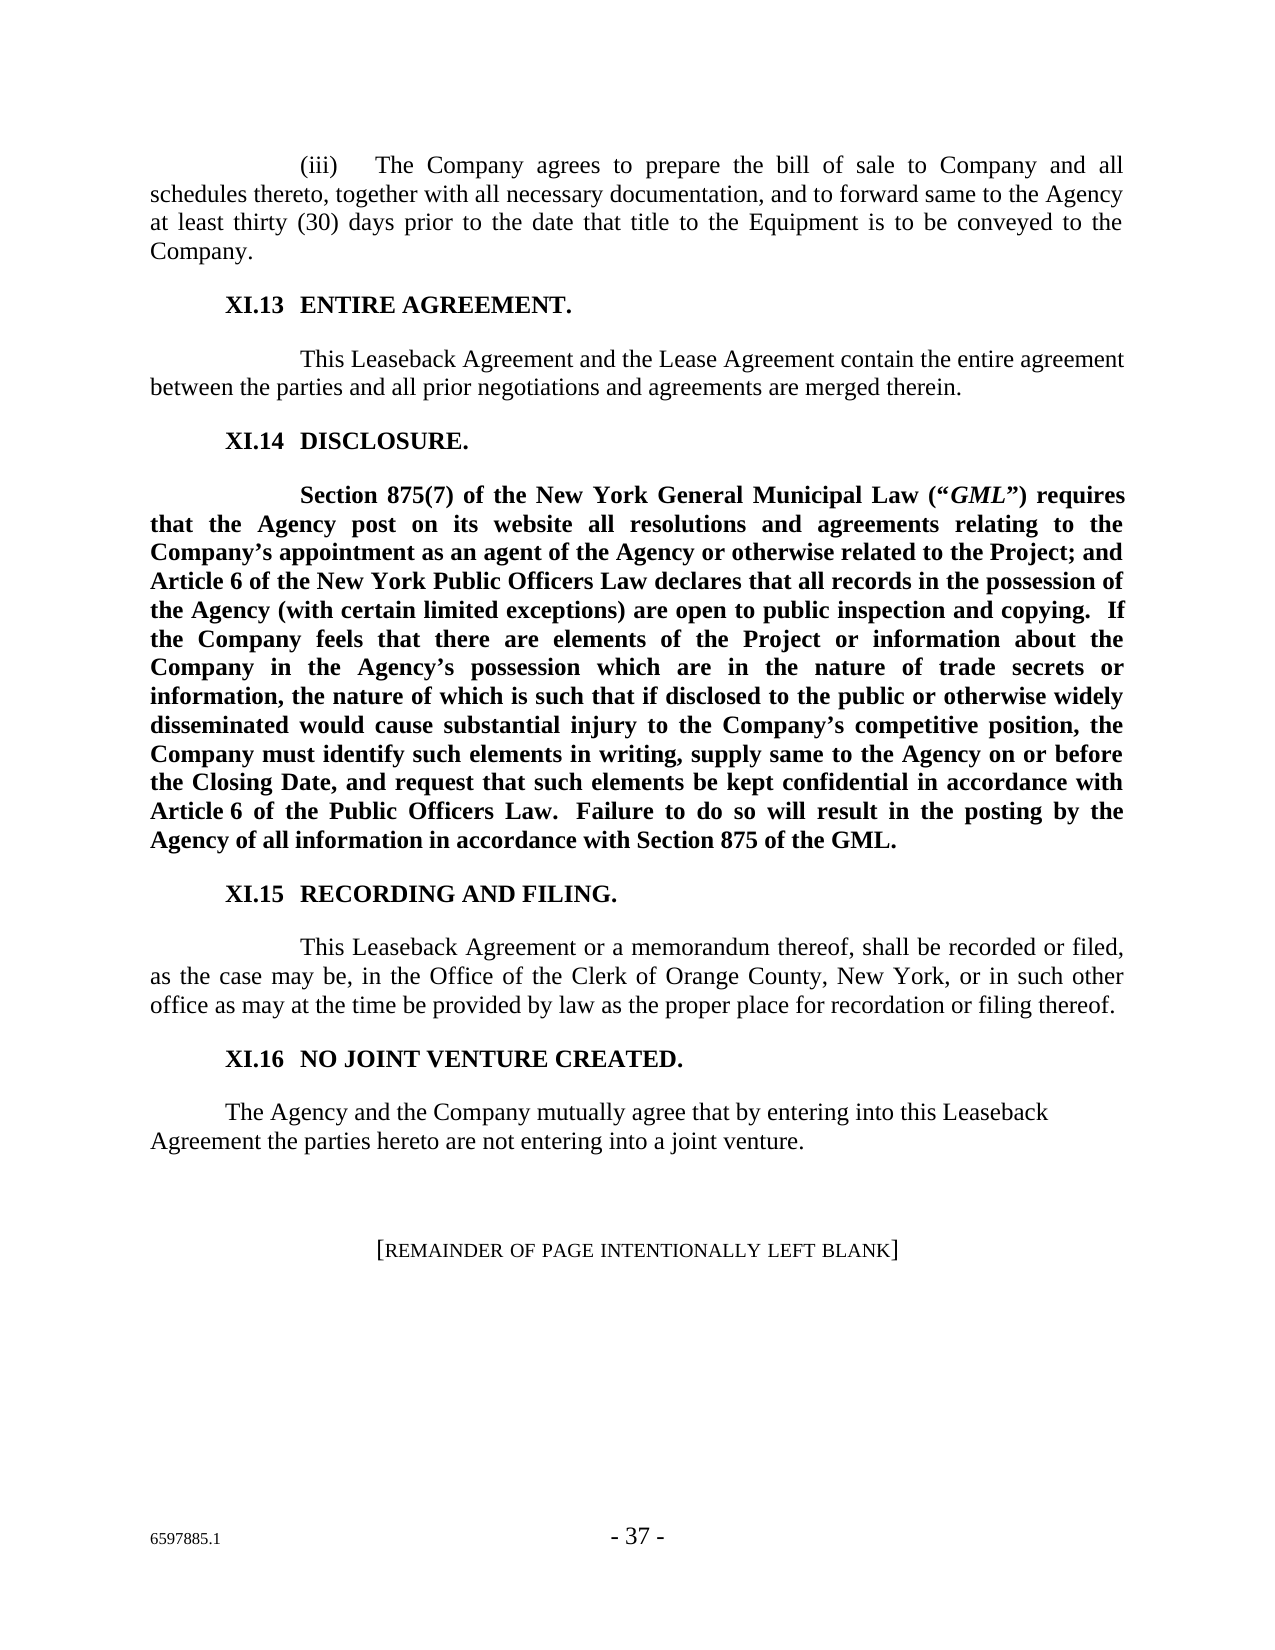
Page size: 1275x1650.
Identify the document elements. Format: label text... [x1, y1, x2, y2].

text This Leaseback Agreement or a memorandum thereof, shall be recorded or filed, as the case may be, in the Office of the Clerk of Orange County, New York, or in such other office as may at the time be provided by law as the proper place for recordation or filing thereof. [150, 932, 1125, 1019]
subtitle RECORDING AND FILING. [150, 879, 1125, 907]
subtitle NO JOINT VENTURE CREATED. [150, 1044, 1125, 1072]
text The Agency and the Company mutually agree that by entering into this Leaseback Agreement the parties hereto are not entering into a joint venture. [150, 1097, 1125, 1155]
subtitle DISCLOSURE. [150, 426, 1125, 455]
subtitle ENTIRE AGREEMENT. [150, 290, 1125, 319]
text [remainder of page intentionally left blank] [150, 1234, 1125, 1262]
text This Leaseback Agreement and the Lease Agreement contain the entire agreement between the parties and all prior negotiations and agreements are merged therein. [150, 344, 1125, 401]
text Section 875(7) of the New York General Municipal Law (“GML”) requires that the Agency post on its website all resolutions and agreements relating to the Company’s appointment as an agent of the Agency or otherwise related to the Project; and Article 6 of the New York Public Officers Law declares that all records in the possession of the Agency (with certain limited exceptions) are open to public inspection and copying. If the Company feels that there are elements of the Project or information about the Company in the Agency’s possession which are in the nature of trade secrets or information, the nature of which is such that if disclosed to the public or otherwise widely disseminated would cause substantial injury to the Company’s competitive position, the Company must identify such elements in writing, supply same to the Agency on or before the Closing Date, and request that such elements be kept confidential in accordance with Article 6 of the Public Officers Law. Failure to do so will result in the posting by the Agency of all information in accordance with Section 875 of the GML. [150, 480, 1125, 854]
subtitle The Company agrees to prepare the bill of sale to Company and all schedules thereto, together with all necessary documentation, and to forward same to the Agency at least thirty (30) days prior to the date that title to the Equipment is to be conveyed to the Company. [150, 150, 1125, 265]
